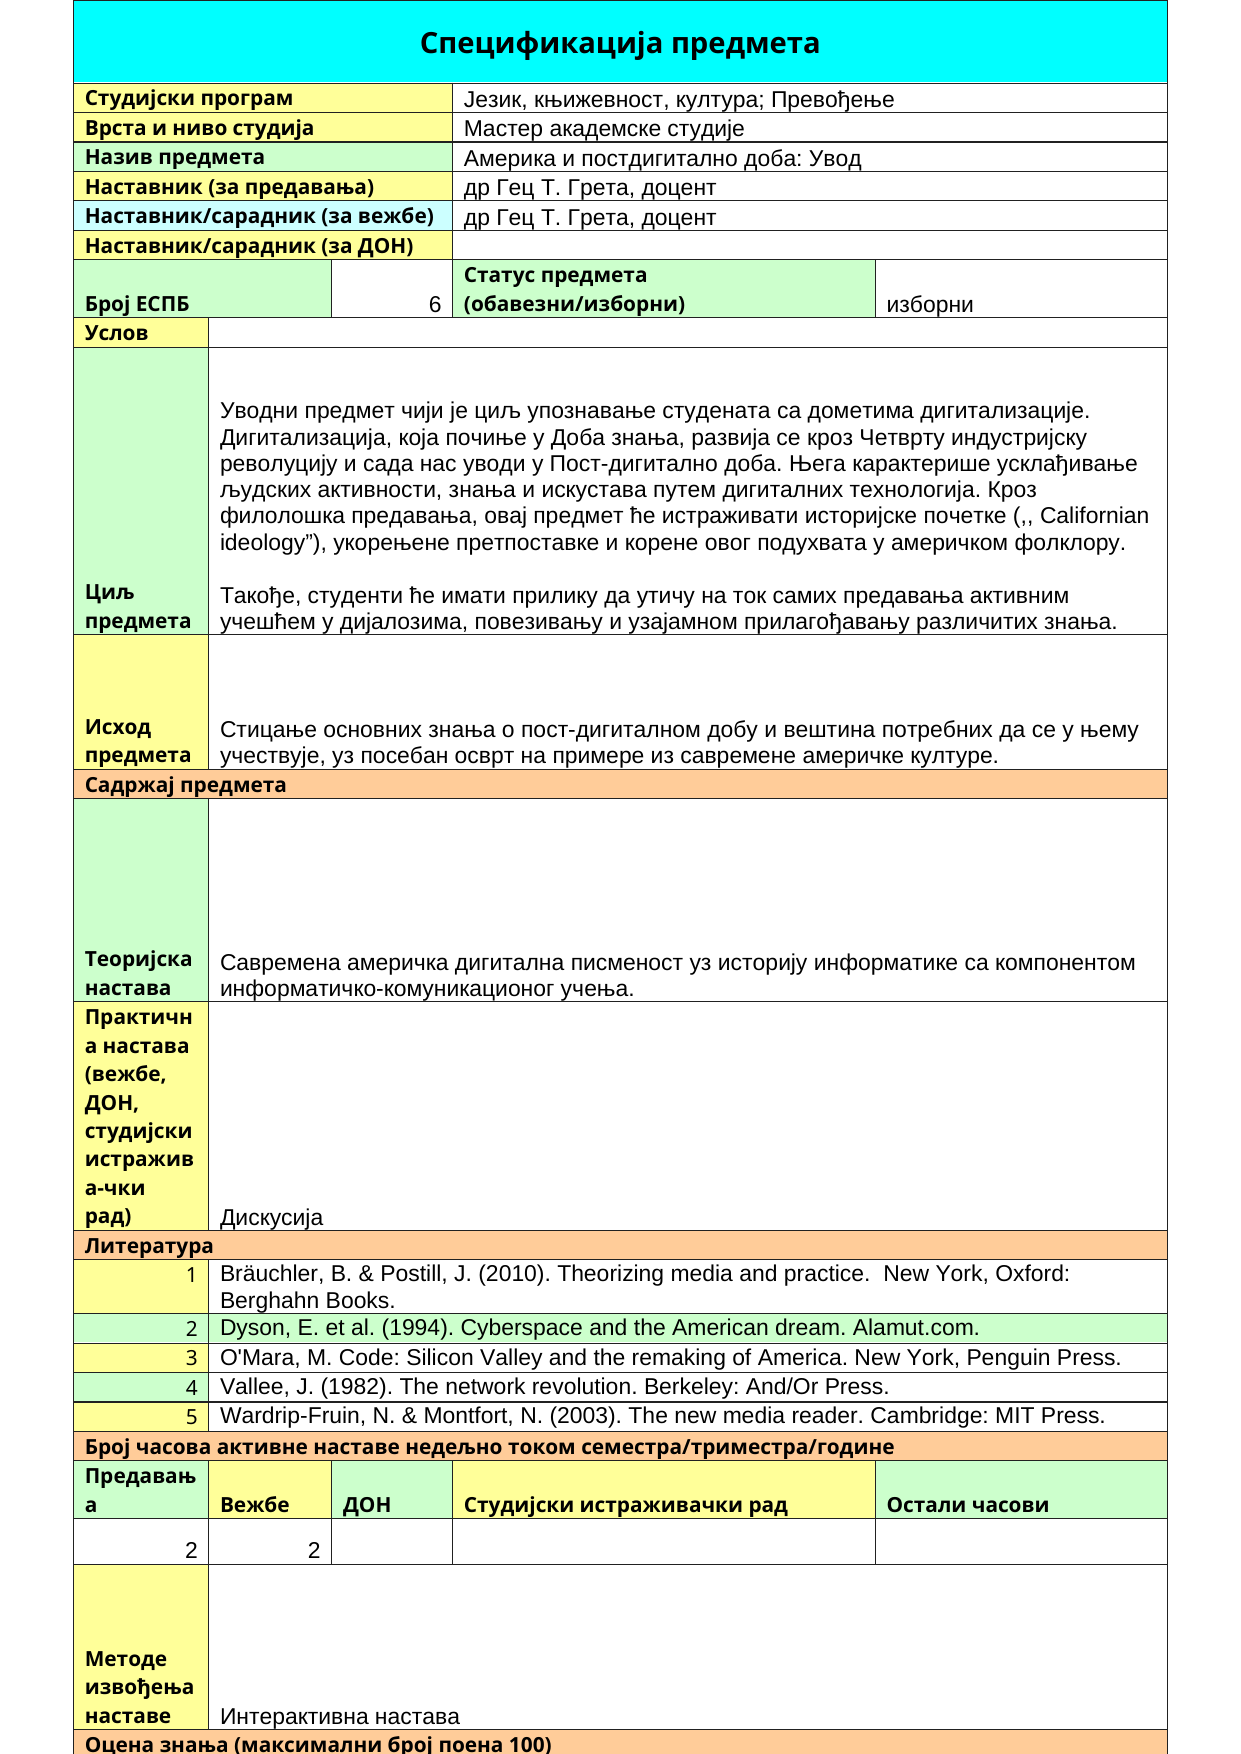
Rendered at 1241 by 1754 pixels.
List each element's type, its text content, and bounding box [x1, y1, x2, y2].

table_cell Циљ предмета [74, 348, 208, 634]
table_cell [876, 1519, 1167, 1564]
table_cell [332, 1519, 452, 1564]
table_cell Мастер академске студије [453, 113, 1167, 141]
table_cell Методе извођења наставе [74, 1565, 208, 1729]
table_cell изборни [876, 260, 1167, 317]
table_cell Оцена знања (максимални број поена 100) [74, 1730, 1167, 1754]
table_cell др Гец Т. Грета, доцент [453, 172, 1167, 200]
table_cell [209, 318, 1167, 347]
table_cell Vallee, J. (1982). The network revolution. Berkeley: And/Or Press. [209, 1373, 1167, 1401]
table_cell Студијски истраживачки рад [453, 1461, 875, 1518]
table_cell Dyson, E. et al. (1994). Cyberspace and the American dream. Alamut.com. [209, 1314, 1167, 1342]
table_cell 2 [74, 1314, 208, 1342]
table_cell Услов [74, 318, 208, 347]
table_cell Теоријска настава [74, 799, 208, 1001]
table_cell [453, 231, 1167, 259]
table_cell Предавања [74, 1461, 208, 1518]
table_cell Назив предмета [74, 143, 452, 171]
table_cell 2 [209, 1519, 331, 1564]
table_cell Број часова активне наставе недељно током семестра/триместра/године [74, 1432, 1167, 1460]
table_cell Остали часови [876, 1461, 1167, 1518]
table_cell Практична настава (вежбе, ДОН, студијски истражива-чки рад) [74, 1002, 208, 1230]
table_cell Врста и ниво студија [74, 113, 452, 141]
table_cell др Гец Т. Грета, доцент [453, 201, 1167, 230]
table_cell Америка и постдигиталнo доба: Увод [453, 143, 1167, 171]
table_cell 1 [74, 1260, 208, 1313]
table_cell Литература [74, 1231, 1167, 1259]
table_cell Стицање основних знања о пост-дигиталном добу и вештина потребних да се у њему учествује, уз посебан осврт на примере из савремене америчке културе. [209, 635, 1167, 769]
table_cell Наставник/сарадник (за вежбе) [74, 201, 452, 230]
table_cell Исход предмета [74, 635, 208, 769]
table_cell Број ЕСПБ [74, 260, 331, 317]
table_header Спецификација предмета [74, 1, 1167, 82]
table_cell Савремена америчка дигитална писменост уз историју информатике са компонентом информатичко-комуникационог учења. [209, 799, 1167, 1001]
table_cell 5 [74, 1403, 208, 1431]
table_cell Студијски програм [74, 84, 452, 112]
table_cell Наставник (за предавања) [74, 172, 452, 200]
table_cell Интерактивна настава [209, 1565, 1167, 1729]
table_cell Садржај предмета [74, 770, 1167, 798]
table_cell 2 [74, 1519, 208, 1564]
table_cell O'Mara, M. Code: Silicon Valley and the remaking of America. New York, Penguin Press. [209, 1344, 1167, 1372]
table_cell 3 [74, 1344, 208, 1372]
table_cell Дискусија [209, 1002, 1167, 1230]
table_cell 4 [74, 1373, 208, 1401]
table_cell Језик, књижевност, култура; Превођење [453, 84, 1167, 112]
table_cell ДОН [332, 1461, 452, 1518]
table_cell Уводни предмет чији је циљ упознавање студената са дометима дигитализације. Дигитализација, која почиње у Доба знања, развија се кроз Четврту индустријску револуцију и сада нас уводи у Пост-дигитално доба. Њега карактерише усклађивање људских активности, знања и искустава путем дигиталних технологија. Кроз филолошка предавања, овај предмет ће истраживати историјске почетке (,, Californian ideology”), укорењене претпоставке и корене овог подухвата у америчком фолклору. Такође, студенти ће имати прилику да утичу на ток самих предавања активним учешћем у дијалозима, повезивању и узајамном прилагођавању различитих знања. [209, 348, 1167, 634]
table_cell [453, 1519, 875, 1564]
table_cell Статус предмета (обавезни/изборни) [453, 260, 875, 317]
table_cell 6 [332, 260, 452, 317]
table_cell Wardrip-Fruin, N. & Montfort, N. (2003). The new media reader. Cambridge: MIT Press. [209, 1403, 1167, 1431]
table_cell Наставник/сарадник (за ДОН) [74, 231, 452, 259]
table_cell Bräuchler, B. & Postill, J. (2010). Theorizing media and practice. New York, Oxford: Berghahn Books. [209, 1260, 1167, 1313]
table_cell Вежбе [209, 1461, 331, 1518]
